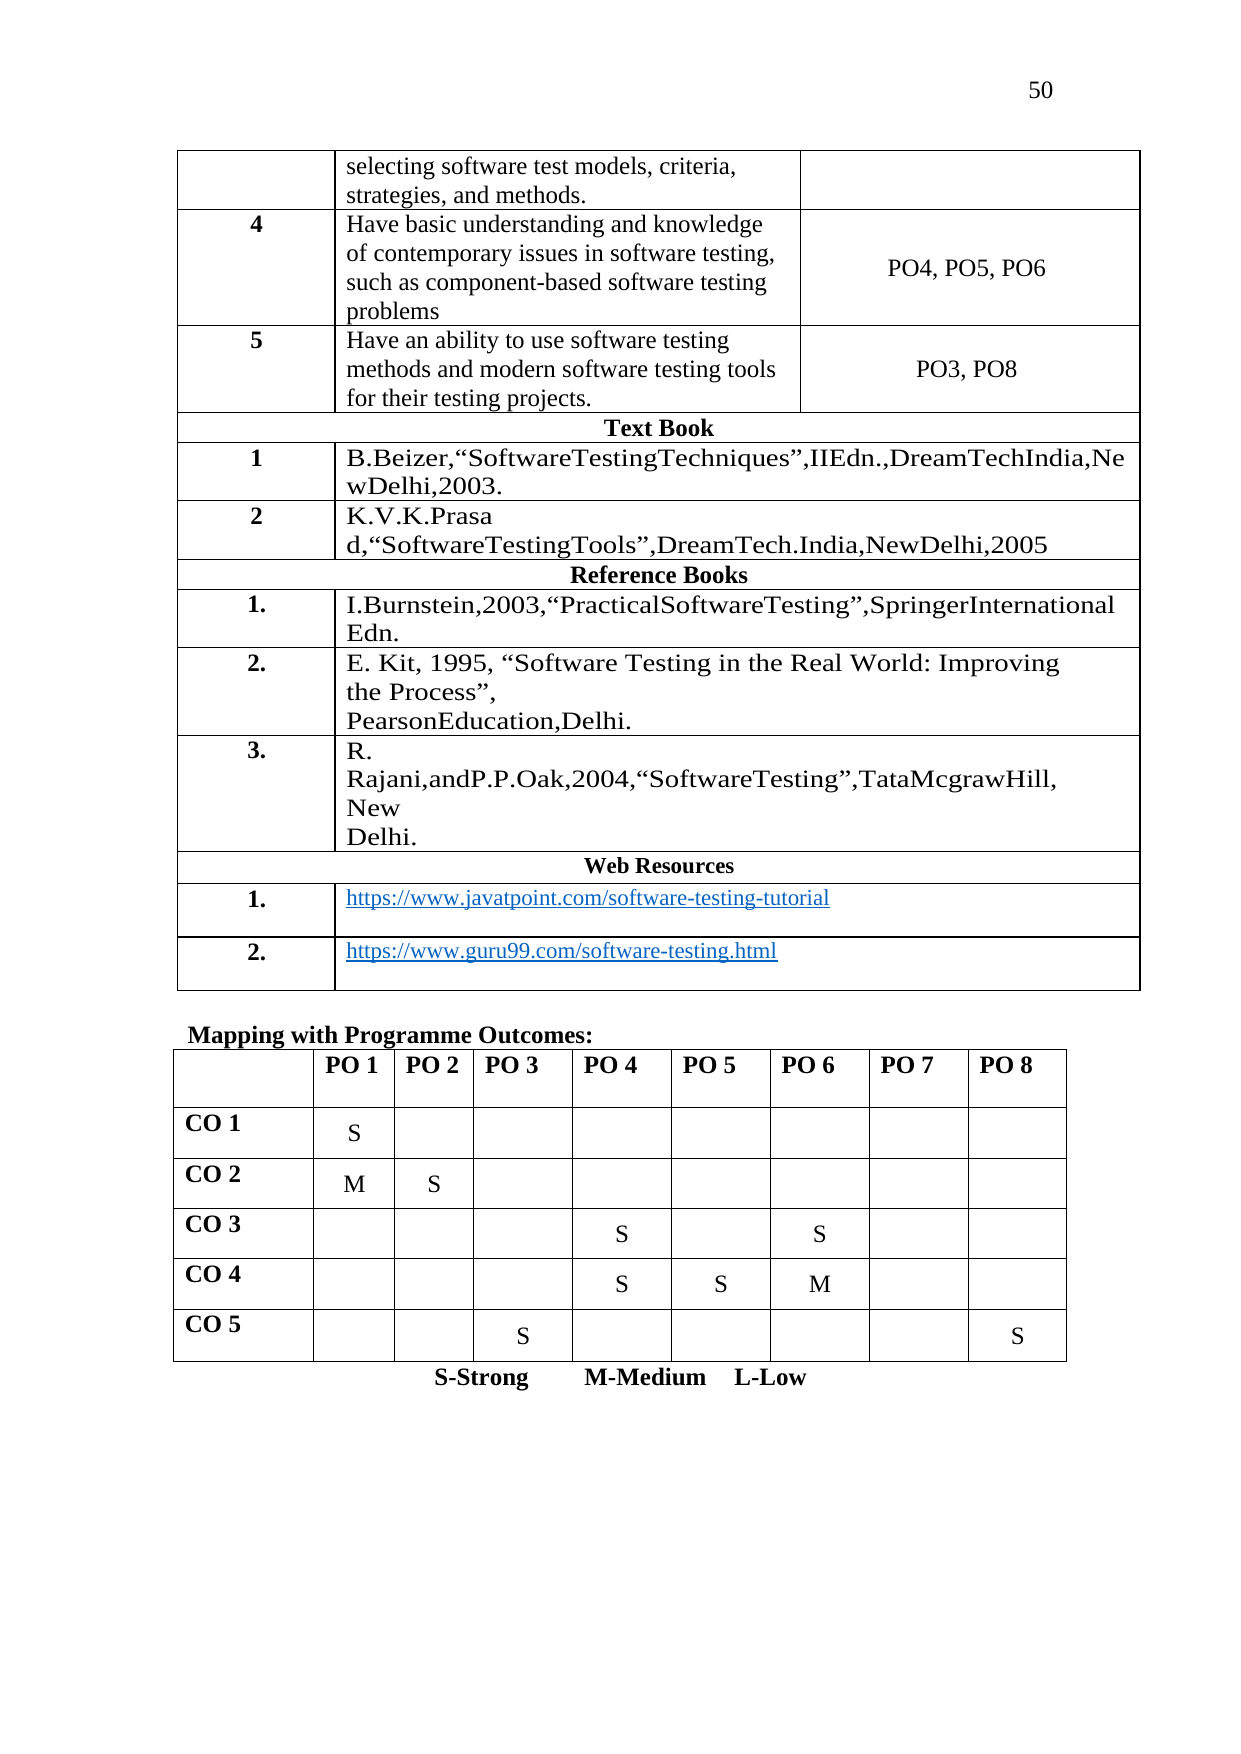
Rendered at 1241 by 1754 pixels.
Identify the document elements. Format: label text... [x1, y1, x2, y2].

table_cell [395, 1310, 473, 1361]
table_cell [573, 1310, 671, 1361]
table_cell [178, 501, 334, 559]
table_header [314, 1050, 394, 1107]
text S-Strong M-Medium L-Low [187, 1362, 1053, 1391]
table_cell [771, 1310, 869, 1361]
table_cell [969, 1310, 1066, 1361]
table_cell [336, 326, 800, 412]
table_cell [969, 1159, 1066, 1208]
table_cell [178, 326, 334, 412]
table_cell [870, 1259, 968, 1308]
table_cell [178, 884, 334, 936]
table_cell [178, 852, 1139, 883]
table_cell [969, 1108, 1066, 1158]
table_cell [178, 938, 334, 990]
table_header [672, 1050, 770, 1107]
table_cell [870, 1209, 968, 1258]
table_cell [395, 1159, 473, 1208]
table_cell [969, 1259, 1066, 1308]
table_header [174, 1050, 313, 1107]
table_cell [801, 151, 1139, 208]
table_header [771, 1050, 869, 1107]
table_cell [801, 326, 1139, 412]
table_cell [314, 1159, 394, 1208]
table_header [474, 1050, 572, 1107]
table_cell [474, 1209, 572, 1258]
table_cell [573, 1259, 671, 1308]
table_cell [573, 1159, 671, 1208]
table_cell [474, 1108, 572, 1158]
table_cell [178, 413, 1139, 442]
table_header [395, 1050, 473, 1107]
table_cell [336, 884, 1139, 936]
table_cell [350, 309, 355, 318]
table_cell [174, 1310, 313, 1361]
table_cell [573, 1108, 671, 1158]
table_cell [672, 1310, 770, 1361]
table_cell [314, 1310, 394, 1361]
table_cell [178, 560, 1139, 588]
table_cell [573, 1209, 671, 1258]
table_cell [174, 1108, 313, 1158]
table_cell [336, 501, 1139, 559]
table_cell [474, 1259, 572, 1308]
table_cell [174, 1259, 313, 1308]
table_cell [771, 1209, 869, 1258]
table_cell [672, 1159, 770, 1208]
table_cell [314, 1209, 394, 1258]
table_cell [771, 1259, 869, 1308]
text Mapping with Programme Outcomes: [187, 1020, 1053, 1049]
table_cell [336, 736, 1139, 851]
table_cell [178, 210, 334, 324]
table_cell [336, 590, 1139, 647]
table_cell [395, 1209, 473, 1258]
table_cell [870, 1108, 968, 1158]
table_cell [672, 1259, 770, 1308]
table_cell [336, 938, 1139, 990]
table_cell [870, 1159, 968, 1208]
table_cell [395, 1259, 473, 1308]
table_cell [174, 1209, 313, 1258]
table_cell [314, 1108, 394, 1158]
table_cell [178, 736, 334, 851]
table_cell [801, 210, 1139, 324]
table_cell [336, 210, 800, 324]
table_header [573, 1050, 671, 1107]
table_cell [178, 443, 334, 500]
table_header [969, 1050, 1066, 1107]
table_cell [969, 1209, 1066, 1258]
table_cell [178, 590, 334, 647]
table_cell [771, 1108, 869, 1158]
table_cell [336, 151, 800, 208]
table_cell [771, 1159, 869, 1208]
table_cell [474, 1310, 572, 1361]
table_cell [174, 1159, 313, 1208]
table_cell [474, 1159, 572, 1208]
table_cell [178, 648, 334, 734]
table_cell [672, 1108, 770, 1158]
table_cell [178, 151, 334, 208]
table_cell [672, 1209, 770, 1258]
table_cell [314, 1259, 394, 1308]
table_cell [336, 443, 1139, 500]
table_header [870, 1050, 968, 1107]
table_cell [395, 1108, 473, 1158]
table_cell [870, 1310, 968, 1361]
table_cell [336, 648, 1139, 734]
